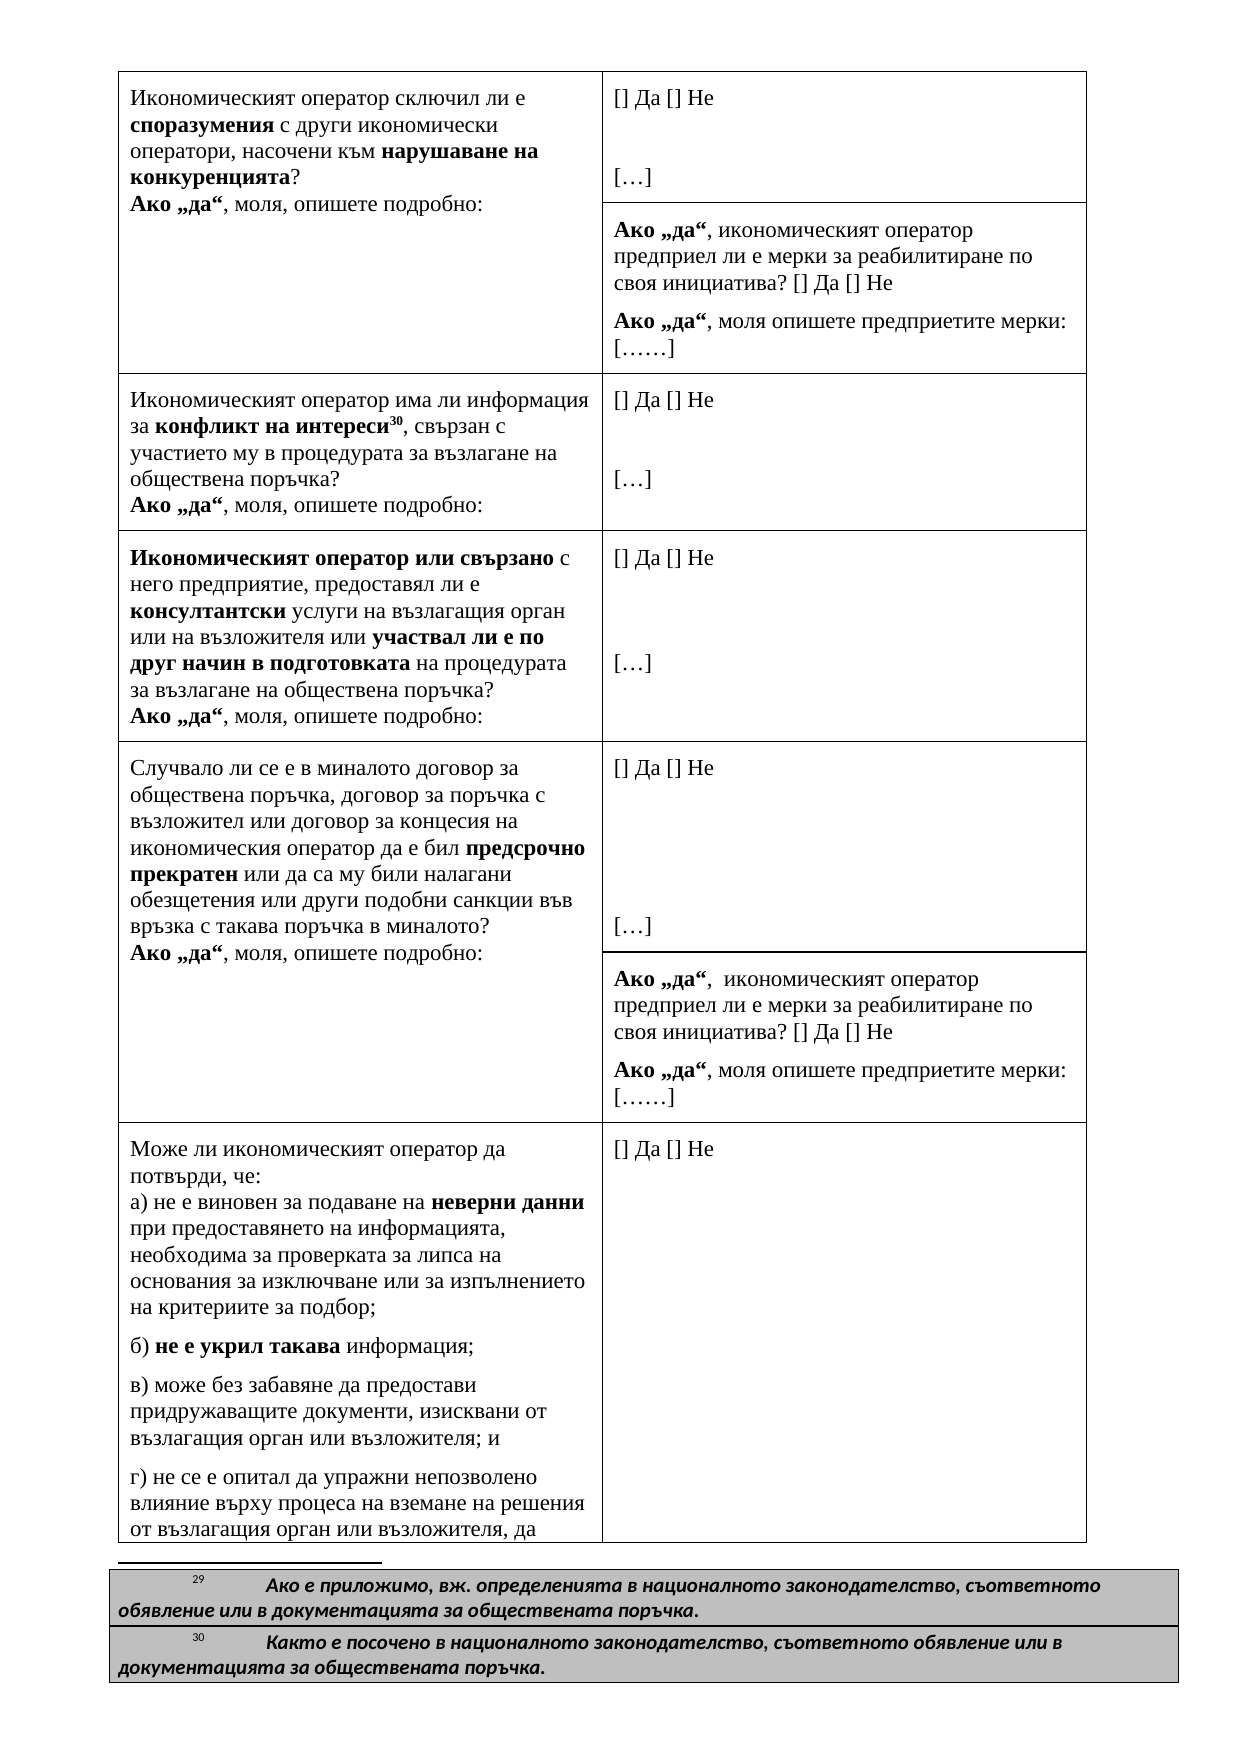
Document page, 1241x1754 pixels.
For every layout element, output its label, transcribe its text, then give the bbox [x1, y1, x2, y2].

table_cell [] Да [] Не […] [603, 531, 1086, 741]
table_cell [] Да [] Не […] [603, 72, 1086, 202]
table_cell [] Да [] Не […] [603, 742, 1086, 951]
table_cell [603, 203, 1086, 373]
table_cell Икономическият оператор има ли информация за конфликт на интереси, свързан с участието му в процедурата за възлагане на обществена поръчка? Ако „да“, моля, опишете подробно: [119, 374, 602, 530]
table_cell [119, 1123, 602, 1542]
table_cell Икономическият оператор сключил ли е споразумения с други икономически оператори, насочени към нарушаване на конкуренцията? Ако „да“, моля, опишете подробно: [119, 72, 602, 373]
table_cell Случвало ли се е в миналото договор за обществена поръчка, договор за поръчка с възложител или договор за концесия на икономическия оператор да е бил предсрочно прекратен или да са му били налагани обезщетения или други подобни санкции във връзка с такава поръчка в миналото? Ако „да“, моля, опишете подробно: [119, 742, 602, 1122]
table_cell Икономическият оператор или свързано с него предприятие, предоставял ли е консултантски услуги на възлагащия орган или на възложителя или участвал ли е по друг начин в подготовката на процедурата за възлагане на обществена поръчка? Ако „да“, моля, опишете подробно: [119, 531, 602, 741]
table_cell [] Да [] Не [603, 1123, 1086, 1542]
table_cell [] Да [] Не […] [603, 374, 1086, 530]
